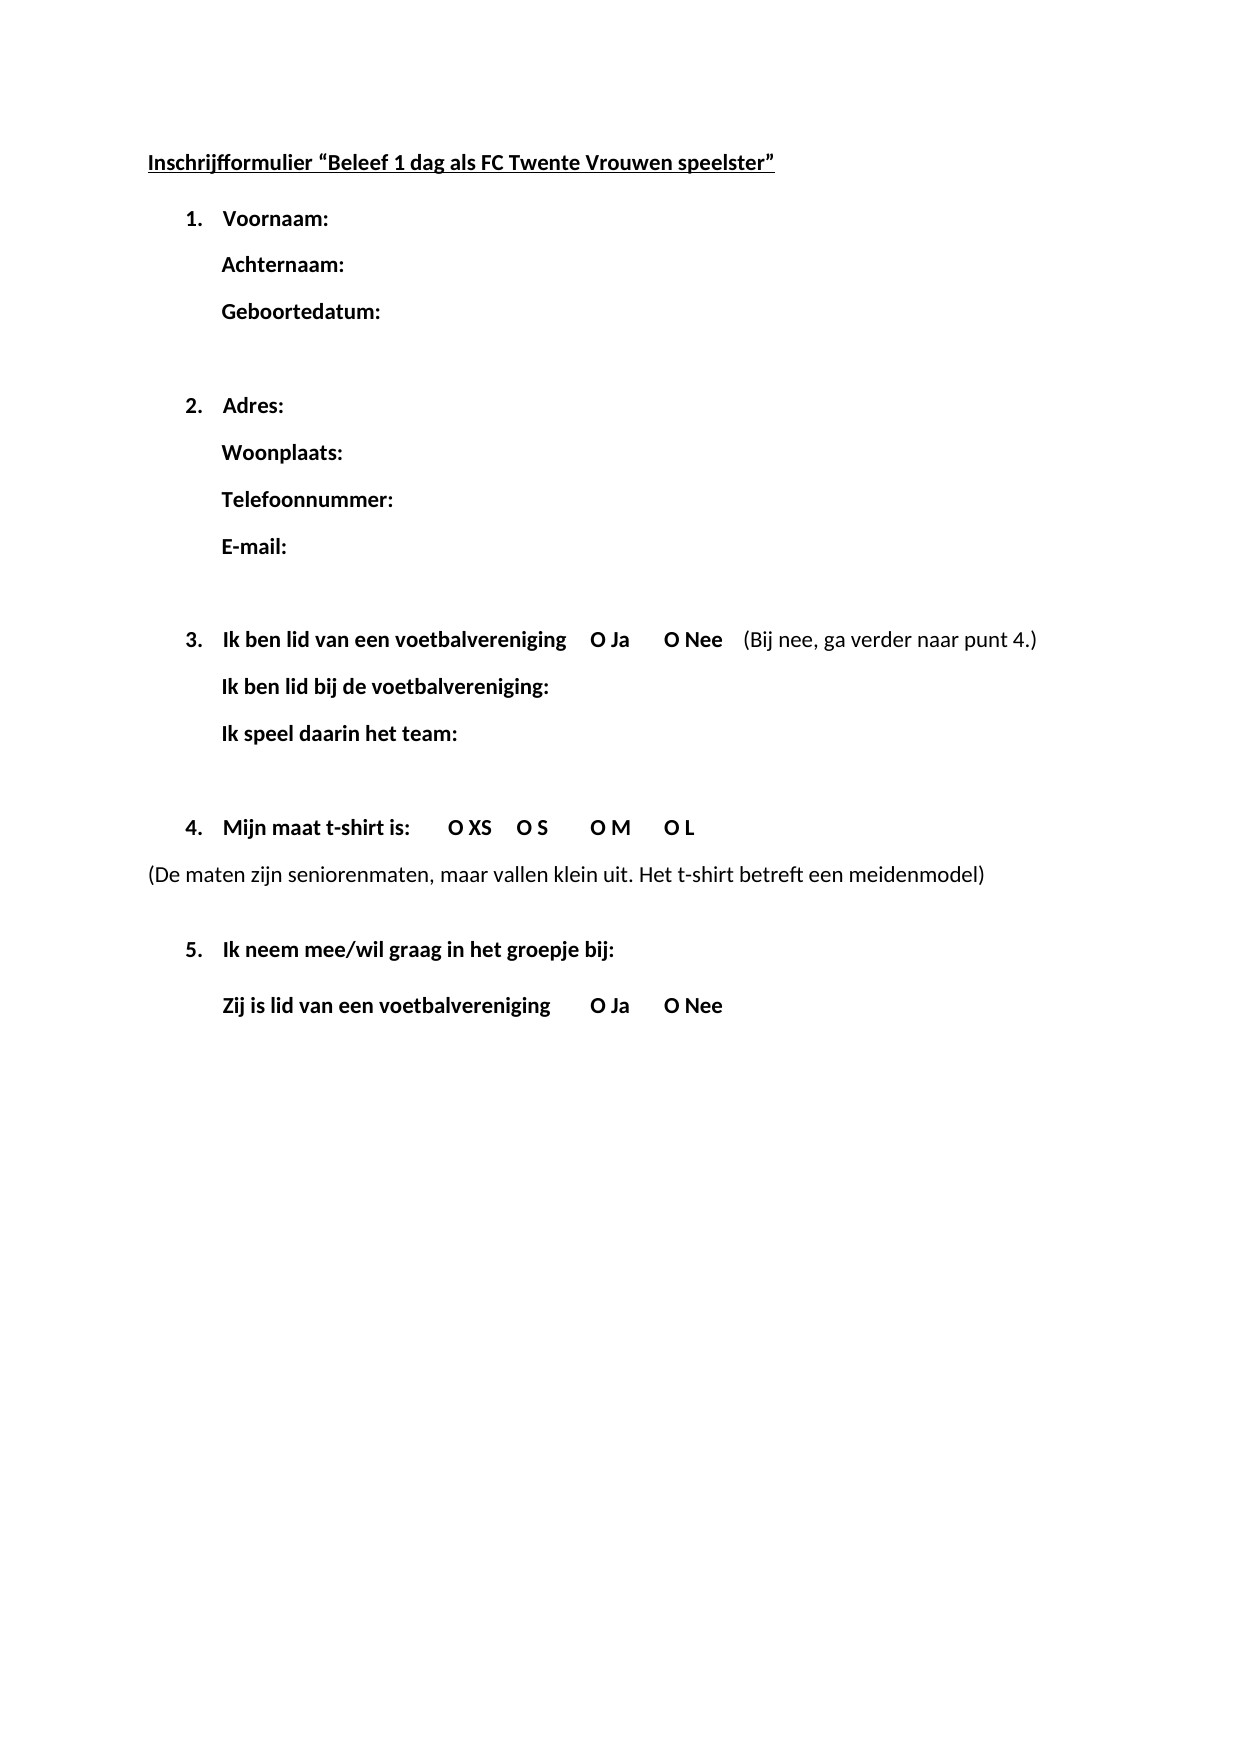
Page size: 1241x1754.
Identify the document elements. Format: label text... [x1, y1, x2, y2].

list Voornaam: [185, 204, 1093, 232]
text Zij is lid van een voetbalvereniging O Ja O Nee [223, 991, 1093, 1019]
list Ik neem mee/wil graag in het groepje bij: [185, 935, 1093, 963]
text Achternaam: [148, 251, 1093, 278]
text Inschrijfformulier “Beleef 1 dag als FC Twente Vrouwen speelster” [148, 148, 1093, 176]
text Woonplaats: [148, 438, 1093, 466]
list Ik ben lid van een voetbalvereniging O Ja O Nee (Bij nee, ga verder naar punt 4.) [185, 626, 1093, 653]
list Mijn maat t-shirt is: O XS O S O M O L [185, 813, 1093, 841]
text Telefoonnummer: [148, 485, 1093, 513]
text (De maten zijn seniorenmaten, maar vallen klein uit. Het t-shirt betreft een meidenmodel) [148, 860, 1093, 888]
text Geboortedatum: [148, 297, 1093, 325]
text Ik speel daarin het team: [148, 719, 1093, 747]
text E-mail: [148, 532, 1093, 560]
list Adres: [185, 391, 1093, 419]
text Ik ben lid bij de voetbalvereniging: [148, 672, 1093, 700]
